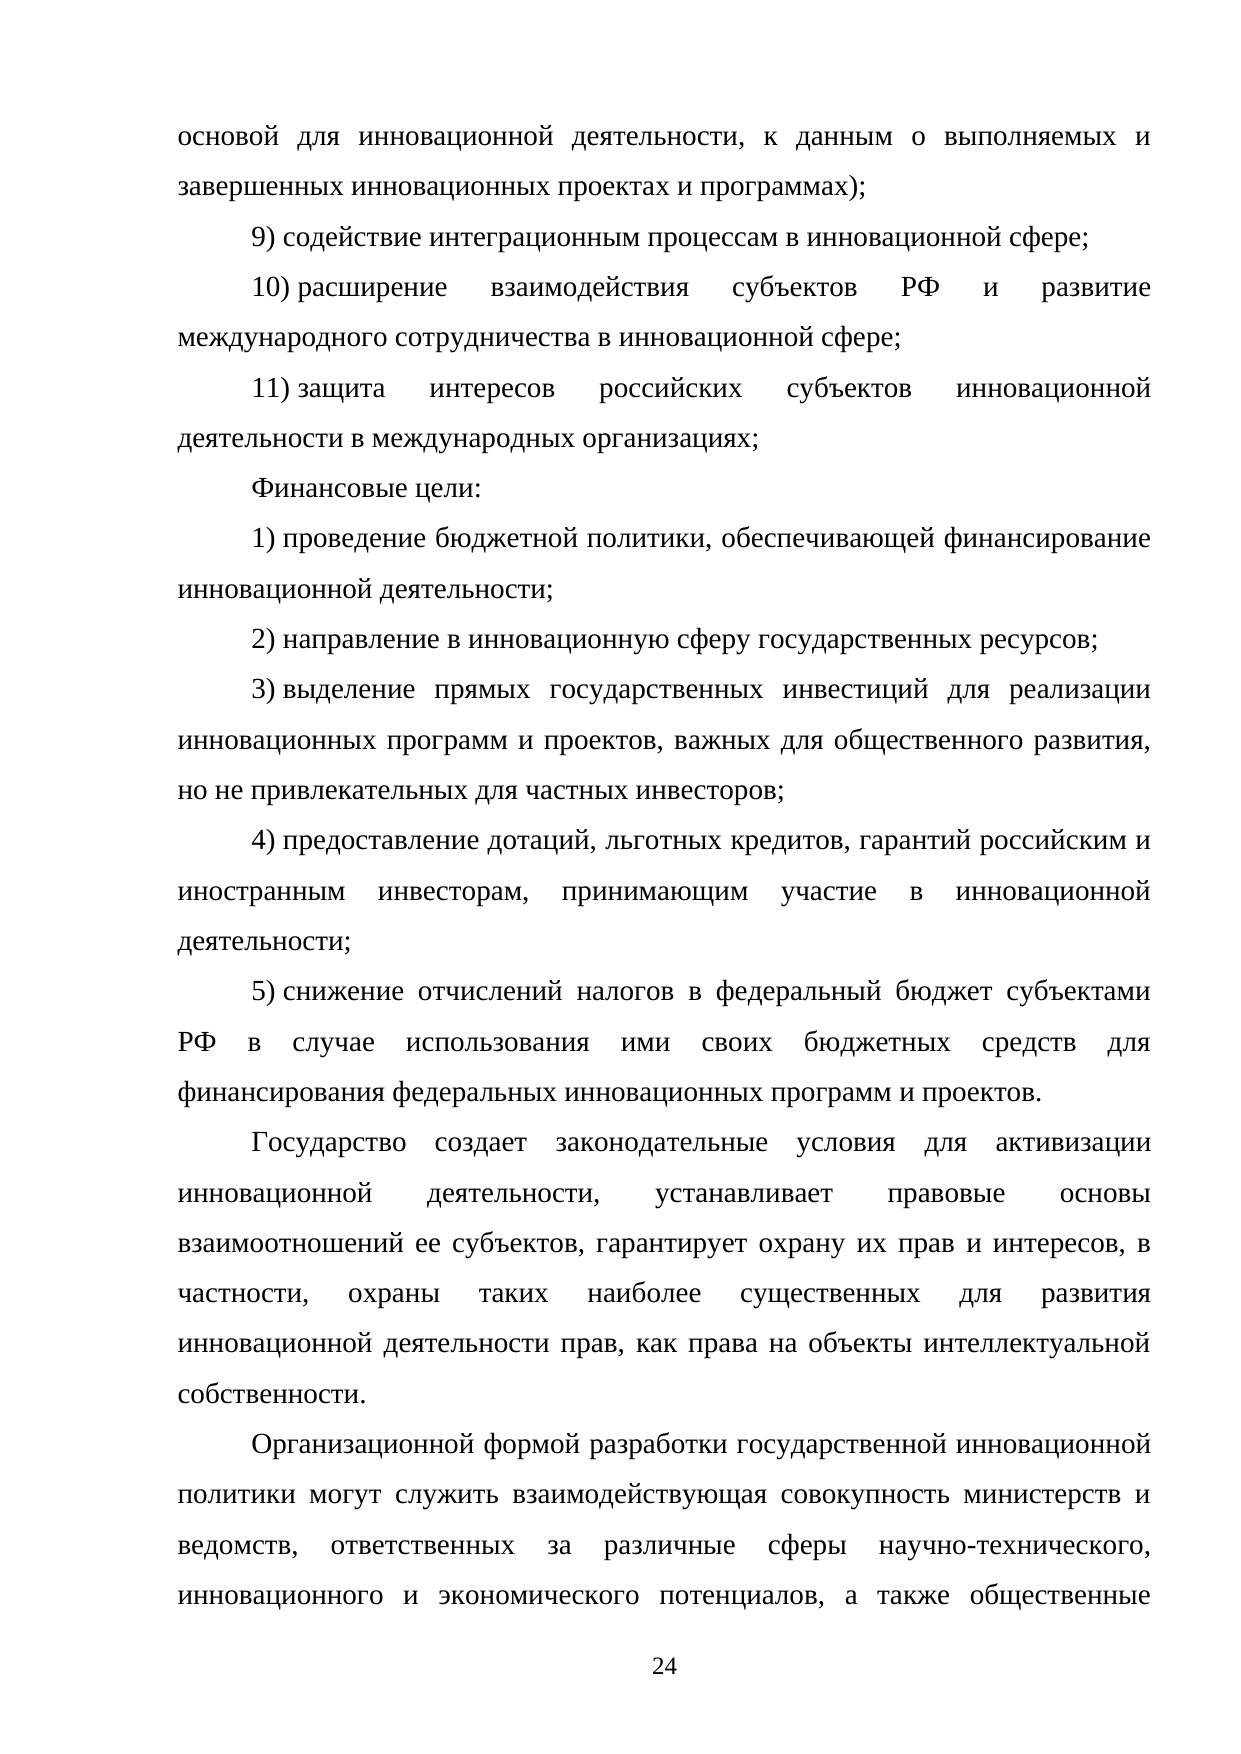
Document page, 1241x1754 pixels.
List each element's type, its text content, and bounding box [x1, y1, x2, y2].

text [177, 1426, 1152, 1611]
list проведение бюджетной политики, обеспечивающей финансирование инновационной деятельности; [177, 521, 1152, 604]
list предоставление дотаций, льготных кредитов, гарантий российским и иностранным инвесторам, принимающим участие в инновационной деятельности; [177, 822, 1152, 957]
list снижение отчислений налогов в федеральный бюджет субъектами РФ в случае использования ими своих бюджетных средств для финансирования федеральных инновационных программ и проектов. [177, 973, 1152, 1108]
list направление в инновационную сферу государственных ресурсов; [177, 621, 1152, 655]
list защита интересов российских субъектов инновационной деятельности в международных организациях; [177, 370, 1152, 453]
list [177, 118, 1152, 202]
list выделение прямых государственных инвестиций для реализации инновационных программ и проектов, важных для общественного развития, но не привлекательных для частных инвесторов; [177, 672, 1152, 806]
list расширение взаимодействия субъектов РФ и развитие международного сотрудничества в инновационной сфере; [177, 269, 1152, 353]
text Государство создает законодательные условия для активизации инновационной деятельности, устанавливает правовые основы взаимоотношений ее субъектов, гарантирует охрану их прав и интересов, в частности, охраны таких наиболее существенных для развития инновационной деятельности прав, как права на объекты интеллектуальной собственности. [177, 1124, 1152, 1409]
list содействие интеграционным процессам в инновационной сфере; [177, 219, 1152, 252]
text Финансовые цели: [177, 470, 1152, 504]
